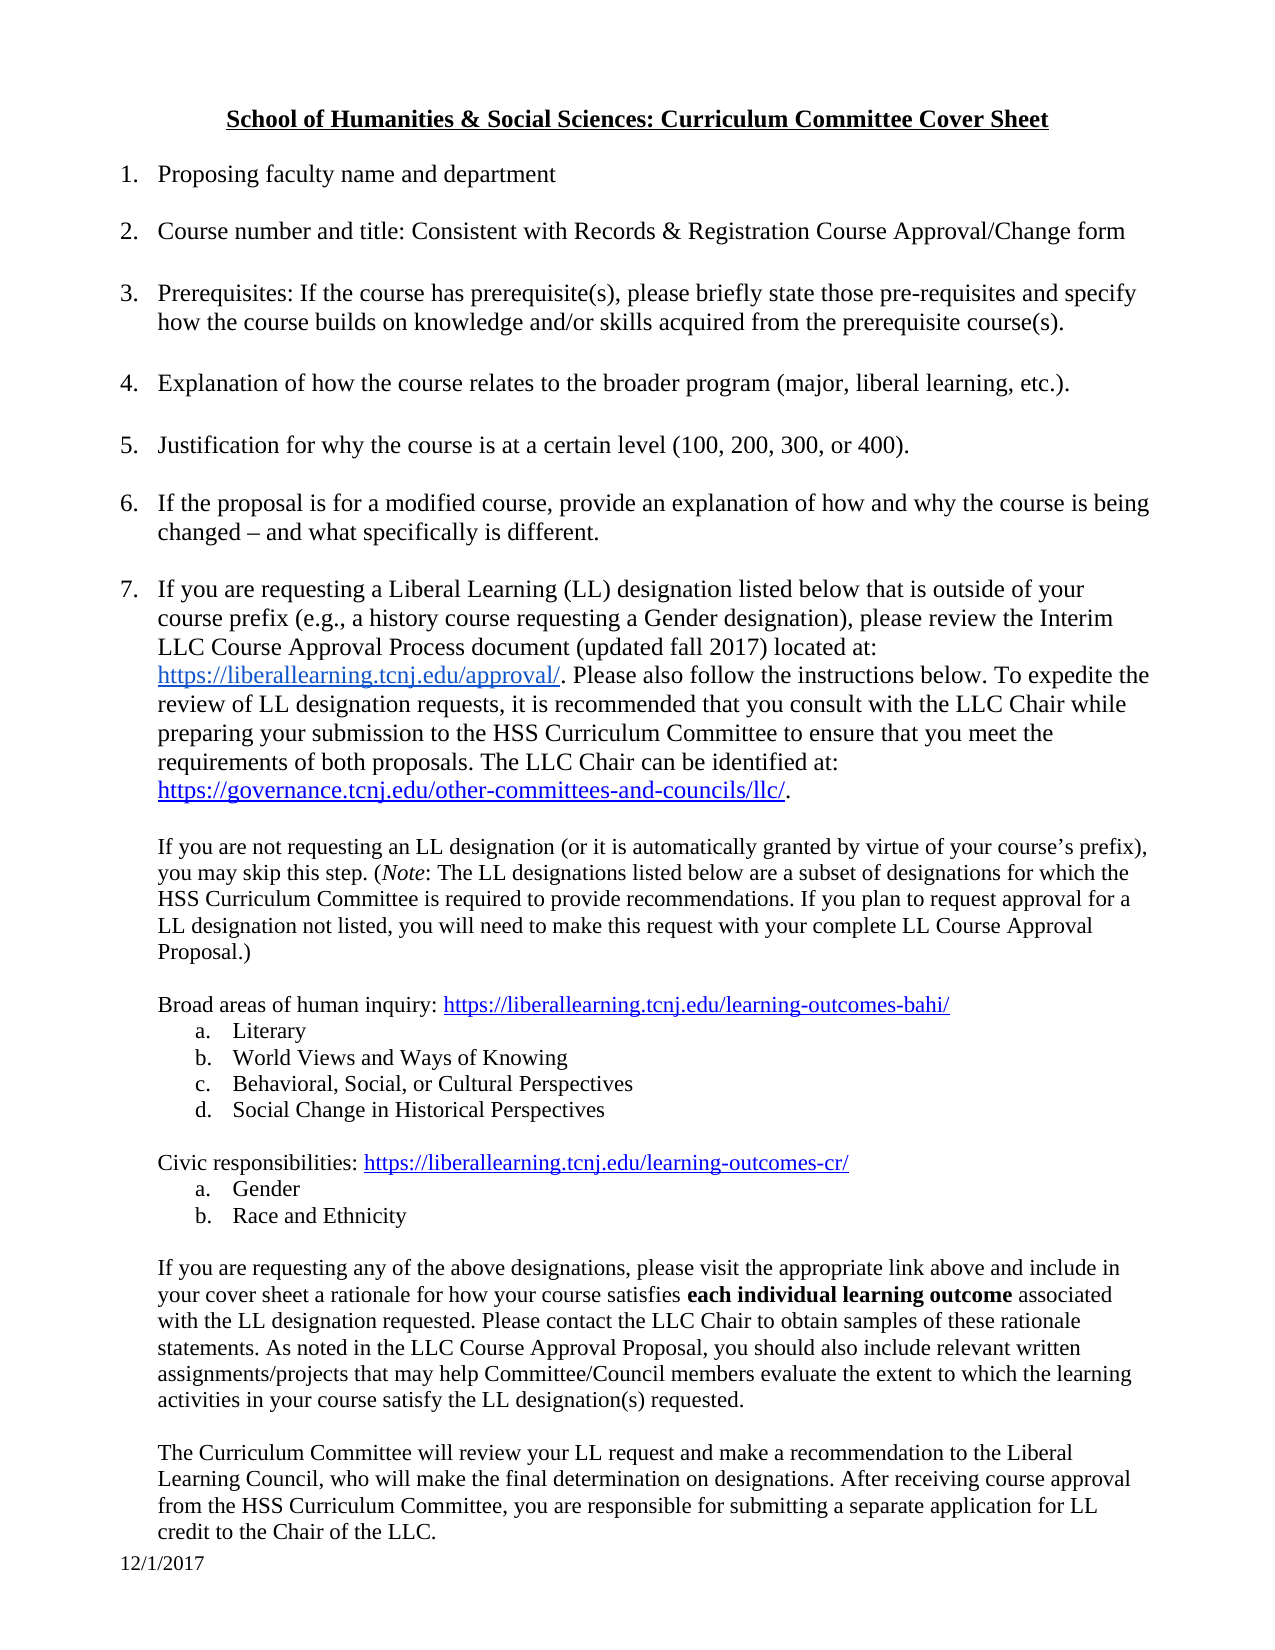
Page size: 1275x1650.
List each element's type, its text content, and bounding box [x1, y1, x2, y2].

list Proposing faculty name and department [120, 159, 1155, 187]
text If you are not requesting an LL designation (or it is automatically granted by virtue of your course’s prefix), you may skip this step. (Note: The LL designations listed below are a subset of designations for which the HSS Curriculum Committee is required to provide recommendations. If you plan to request approval for a LL designation not listed, you will need to make this request with your complete LL Course Approval Proposal.) [157, 833, 1155, 964]
text School of Humanities & Social Sciences: Curriculum Committee Cover Sheet [120, 104, 1155, 132]
list Race and Ethnicity [195, 1202, 1155, 1228]
text Broad areas of human inquiry: https://liberallearning.tcnj.edu/learning-outcomes-bahi/ [157, 991, 1155, 1017]
list Behavioral, Social, or Cultural Perspectives [195, 1070, 1155, 1096]
list Literary [195, 1017, 1155, 1044]
list Prerequisites: If the course has prerequisite(s), please briefly state those pre-requisites and specify how the course builds on knowledge and/or skills acquired from the prerequisite course(s). [120, 278, 1155, 336]
list Course number and title: Consistent with Records & Registration Course Approval/Change form [120, 216, 1155, 245]
list If you are requesting a Liberal Learning (LL) designation listed below that is outside of your course prefix (e.g., a history course requesting a Gender designation), please review the Interim LLC Course Approval Process document (updated fall 2017) located at: https://liberallearning.tcnj.edu/approval/. Please also follow the instructions below. To expedite the review of LL designation requests, it is recommended that you consult with the LLC Chair while preparing your submission to the HSS Curriculum Committee to ensure that you meet the requirements of both proposals. The LLC Chair can be identified at: https://governance.tcnj.edu/other-committees-and-councils/llc/. [120, 574, 1155, 804]
list Justification for why the course is at a certain level (100, 200, 300, or 400). [120, 430, 1155, 459]
list Explanation of how the course relates to the broader program (major, liberal learning, etc.). [120, 368, 1155, 397]
text Civic responsibilities: https://liberallearning.tcnj.edu/learning-outcomes-cr/ [120, 1149, 1155, 1175]
list Social Change in Historical Perspectives [195, 1096, 1155, 1123]
text If you are requesting any of the above designations, please visit the appropriate link above and include in your cover sheet a rationale for how your course satisfies each individual learning outcome associated with the LL designation requested. Please contact the LLC Chair to obtain samples of these rationale statements. As noted in the LLC Course Approval Proposal, you should also include relevant written assignments/projects that may help Committee/Council members evaluate the extent to which the learning activities in your course satisfy the LL designation(s) requested. [157, 1254, 1155, 1413]
list World Views and Ways of Knowing [195, 1044, 1155, 1070]
list If the proposal is for a modified course, provide an explanation of how and why the course is being changed – and what specifically is different. [120, 488, 1155, 545]
text The Curriculum Committee will review your LL request and make a recommendation to the Liberal Learning Council, who will make the final determination on designations. After receiving course approval from the HSS Curriculum Committee, you are responsible for submitting a separate application for LL credit to the Chair of the LLC. [157, 1439, 1155, 1544]
list Gender [195, 1175, 1155, 1202]
